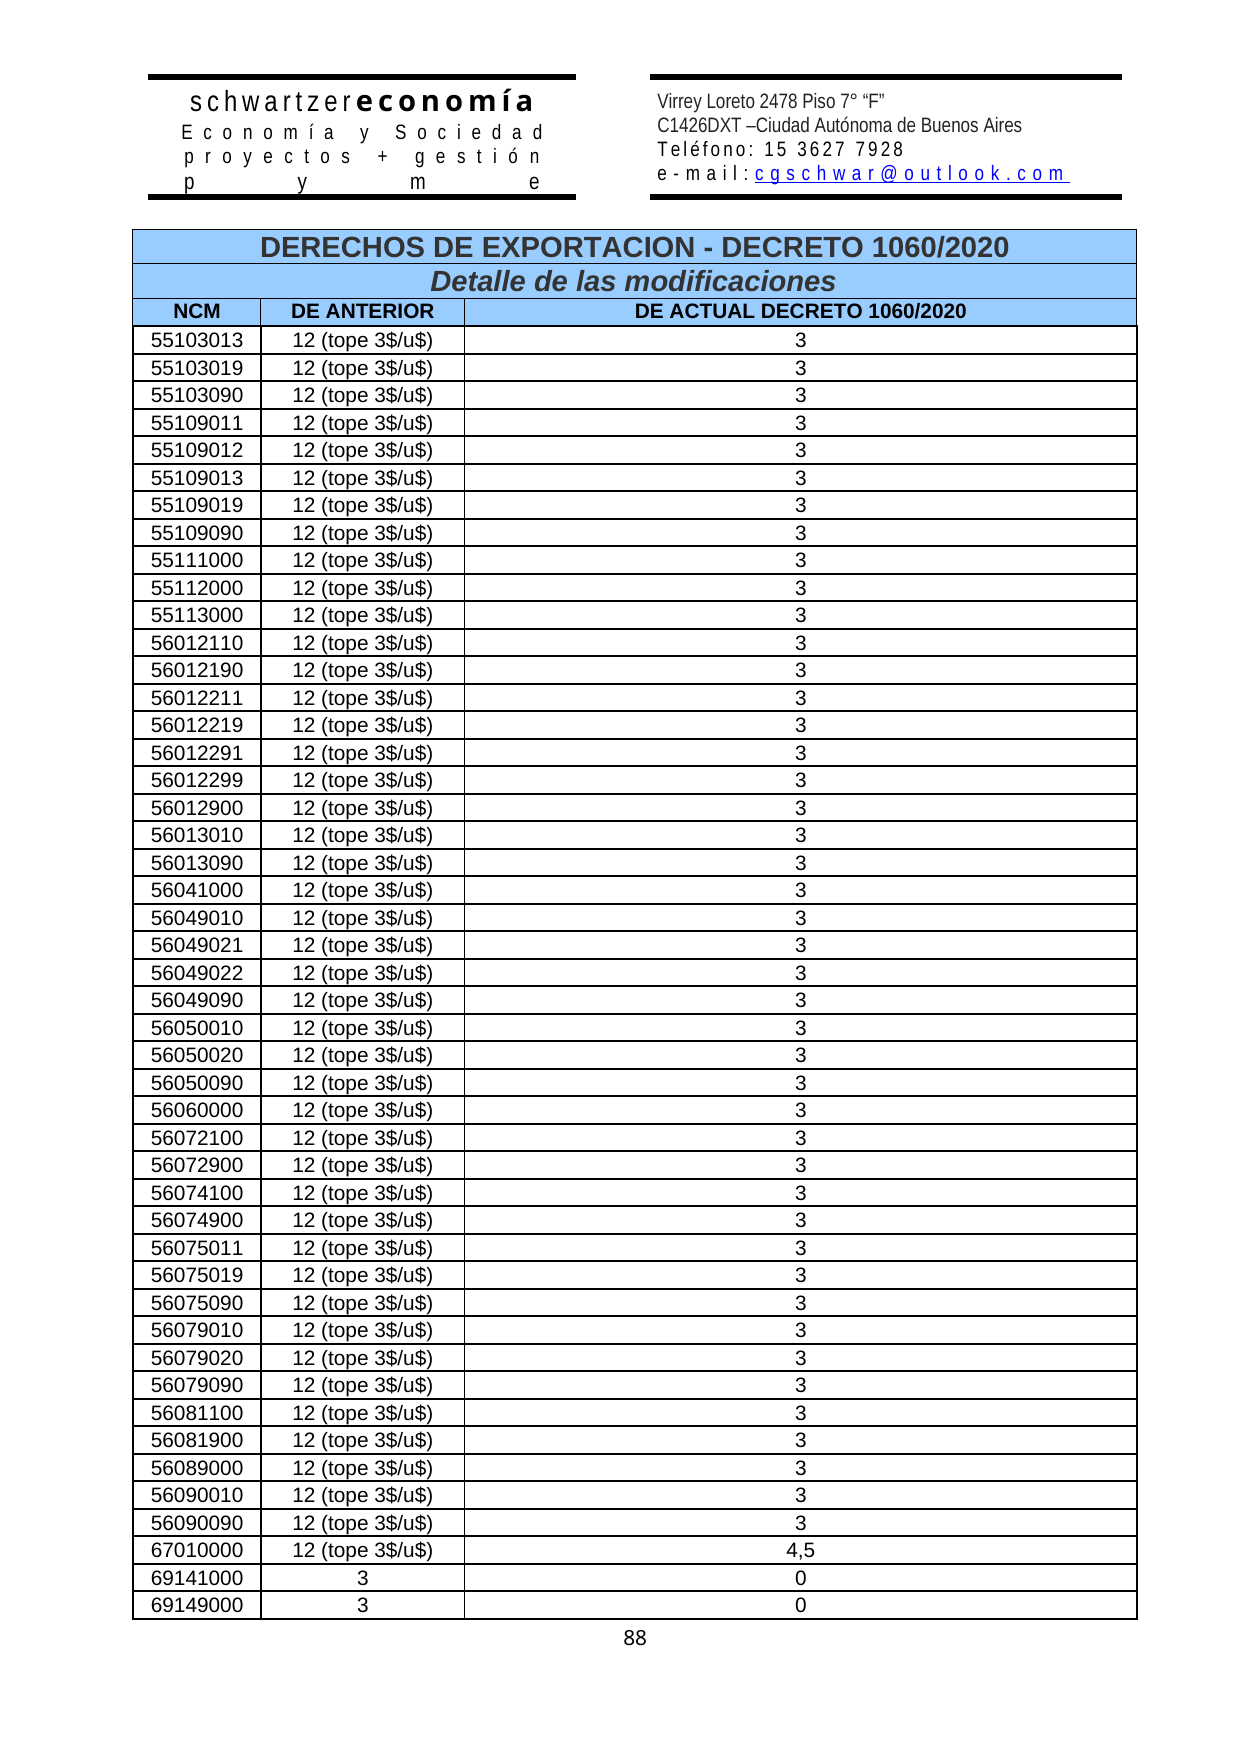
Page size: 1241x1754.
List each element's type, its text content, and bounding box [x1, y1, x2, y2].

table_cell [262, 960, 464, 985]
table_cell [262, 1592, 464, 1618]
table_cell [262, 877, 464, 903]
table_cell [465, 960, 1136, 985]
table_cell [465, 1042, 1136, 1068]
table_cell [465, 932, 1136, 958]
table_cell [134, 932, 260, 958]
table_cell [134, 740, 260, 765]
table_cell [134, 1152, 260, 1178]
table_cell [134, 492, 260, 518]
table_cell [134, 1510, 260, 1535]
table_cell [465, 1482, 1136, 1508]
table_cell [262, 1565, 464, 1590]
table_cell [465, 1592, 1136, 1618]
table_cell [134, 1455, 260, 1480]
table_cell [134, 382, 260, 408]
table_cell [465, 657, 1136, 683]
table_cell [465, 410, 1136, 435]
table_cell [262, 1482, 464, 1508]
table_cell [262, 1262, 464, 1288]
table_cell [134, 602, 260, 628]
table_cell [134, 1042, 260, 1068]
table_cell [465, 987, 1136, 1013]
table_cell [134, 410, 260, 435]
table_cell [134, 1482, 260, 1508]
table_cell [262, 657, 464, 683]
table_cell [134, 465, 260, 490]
table_header DERECHOS DE EXPORTACION - DECRETO 1060/2020 [133, 230, 1136, 263]
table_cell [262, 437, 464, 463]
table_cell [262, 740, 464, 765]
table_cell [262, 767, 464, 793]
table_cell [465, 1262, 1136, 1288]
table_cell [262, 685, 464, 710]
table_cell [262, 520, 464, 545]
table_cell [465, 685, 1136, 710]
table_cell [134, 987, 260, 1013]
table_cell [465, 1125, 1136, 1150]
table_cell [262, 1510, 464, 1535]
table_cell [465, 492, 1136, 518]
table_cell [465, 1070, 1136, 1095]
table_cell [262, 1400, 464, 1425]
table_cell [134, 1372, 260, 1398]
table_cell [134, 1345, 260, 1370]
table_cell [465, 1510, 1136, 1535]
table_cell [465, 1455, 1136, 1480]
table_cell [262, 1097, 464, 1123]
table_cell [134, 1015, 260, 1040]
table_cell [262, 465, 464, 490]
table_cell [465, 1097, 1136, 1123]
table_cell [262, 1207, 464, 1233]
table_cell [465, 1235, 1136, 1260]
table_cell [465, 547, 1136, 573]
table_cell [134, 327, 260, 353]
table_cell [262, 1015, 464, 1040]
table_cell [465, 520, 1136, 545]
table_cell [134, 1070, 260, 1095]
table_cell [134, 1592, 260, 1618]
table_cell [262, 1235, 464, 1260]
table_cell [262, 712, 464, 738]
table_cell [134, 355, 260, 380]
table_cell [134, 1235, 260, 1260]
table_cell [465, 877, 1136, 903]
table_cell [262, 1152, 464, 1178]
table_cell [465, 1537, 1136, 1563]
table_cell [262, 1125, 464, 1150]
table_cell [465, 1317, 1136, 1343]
table_cell Detalle de las modificaciones [133, 264, 1136, 298]
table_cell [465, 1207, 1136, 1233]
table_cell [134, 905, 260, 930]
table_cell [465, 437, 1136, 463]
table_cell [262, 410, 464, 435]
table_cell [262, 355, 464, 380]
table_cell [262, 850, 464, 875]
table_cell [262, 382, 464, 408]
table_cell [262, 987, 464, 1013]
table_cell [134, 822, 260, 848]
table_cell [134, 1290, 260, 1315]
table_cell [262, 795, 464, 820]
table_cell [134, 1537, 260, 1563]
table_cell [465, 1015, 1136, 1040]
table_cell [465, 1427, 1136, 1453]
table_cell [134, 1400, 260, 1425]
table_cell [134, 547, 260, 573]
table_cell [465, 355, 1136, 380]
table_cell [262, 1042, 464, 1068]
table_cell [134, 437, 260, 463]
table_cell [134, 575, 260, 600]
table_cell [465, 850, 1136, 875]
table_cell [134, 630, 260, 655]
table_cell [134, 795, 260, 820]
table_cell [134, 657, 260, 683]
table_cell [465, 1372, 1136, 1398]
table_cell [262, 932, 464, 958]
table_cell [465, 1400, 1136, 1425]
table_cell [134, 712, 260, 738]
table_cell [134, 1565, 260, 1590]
table_cell NCM [133, 299, 260, 325]
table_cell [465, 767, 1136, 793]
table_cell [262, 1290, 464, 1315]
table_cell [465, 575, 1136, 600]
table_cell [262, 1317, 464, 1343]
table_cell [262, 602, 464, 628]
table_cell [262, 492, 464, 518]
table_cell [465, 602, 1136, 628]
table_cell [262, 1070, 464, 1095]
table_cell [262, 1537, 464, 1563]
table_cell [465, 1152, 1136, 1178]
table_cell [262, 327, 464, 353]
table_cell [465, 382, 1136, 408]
table_cell DE ANTERIOR [261, 299, 464, 325]
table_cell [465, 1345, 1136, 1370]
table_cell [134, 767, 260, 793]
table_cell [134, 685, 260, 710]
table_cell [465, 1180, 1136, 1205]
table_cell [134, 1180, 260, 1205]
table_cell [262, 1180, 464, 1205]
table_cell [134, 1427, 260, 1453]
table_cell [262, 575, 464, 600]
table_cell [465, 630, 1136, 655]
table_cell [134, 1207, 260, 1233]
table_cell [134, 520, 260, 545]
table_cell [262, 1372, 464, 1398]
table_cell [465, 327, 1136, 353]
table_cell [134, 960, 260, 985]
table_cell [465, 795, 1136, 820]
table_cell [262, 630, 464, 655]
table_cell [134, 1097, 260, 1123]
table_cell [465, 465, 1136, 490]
table_cell DE ACTUAL DECRETO 1060/2020 [465, 299, 1136, 325]
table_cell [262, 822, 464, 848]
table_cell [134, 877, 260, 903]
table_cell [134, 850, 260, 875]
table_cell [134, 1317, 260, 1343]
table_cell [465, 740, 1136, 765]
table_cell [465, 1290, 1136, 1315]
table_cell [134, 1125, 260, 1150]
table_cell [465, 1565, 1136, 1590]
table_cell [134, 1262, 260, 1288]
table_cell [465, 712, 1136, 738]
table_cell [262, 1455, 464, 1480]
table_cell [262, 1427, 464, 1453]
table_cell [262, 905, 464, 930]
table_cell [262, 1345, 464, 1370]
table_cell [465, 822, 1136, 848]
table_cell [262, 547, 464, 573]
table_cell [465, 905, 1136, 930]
